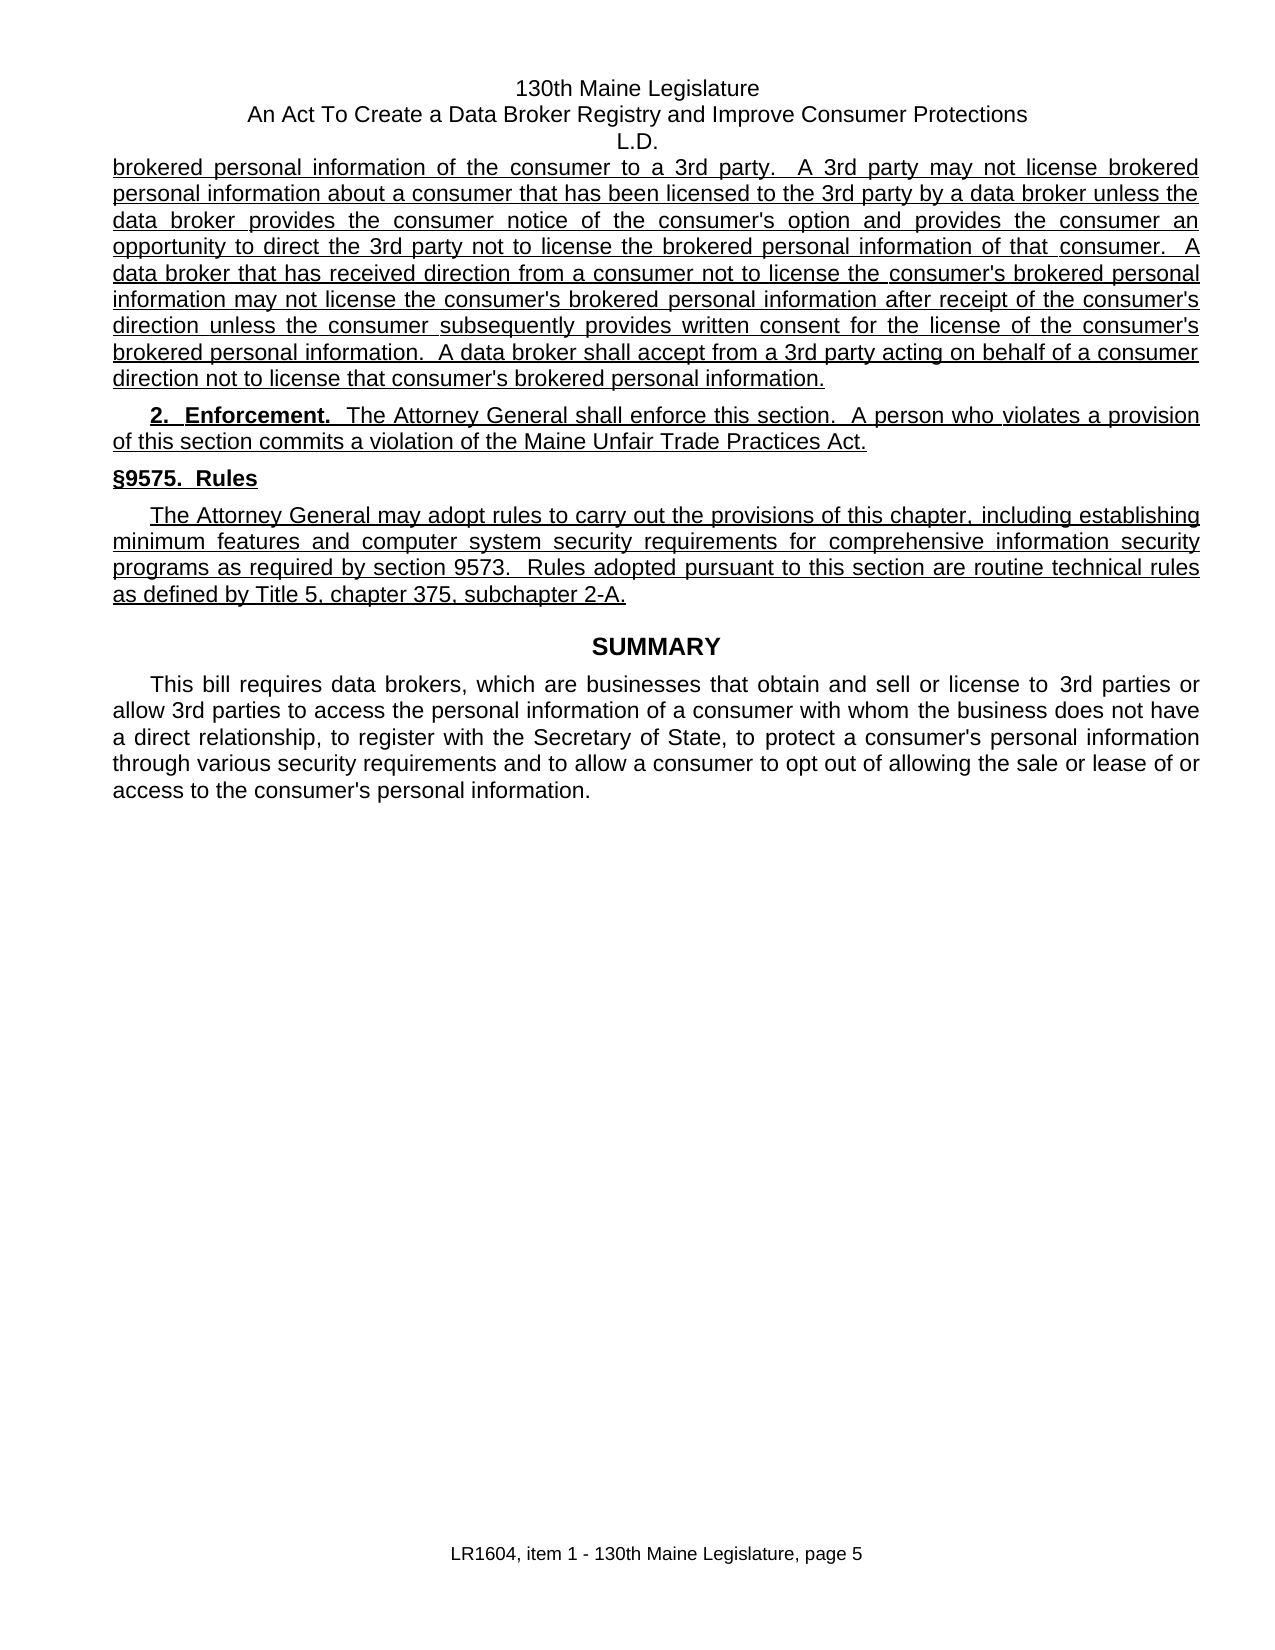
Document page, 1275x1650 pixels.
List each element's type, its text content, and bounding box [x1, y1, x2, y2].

text This bill requires data brokers, which are businesses that obtain and sell or license to 3rd parties or allow 3rd parties to access the personal information of a consumer with whom the business does not have a direct relationship, to register with the Secretary of State, to protect a consumer's personal information through various security requirements and to allow a consumer to opt out of allowing the sale or lease of or access to the consumer's personal information. [112, 671, 1200, 803]
text SUMMARY [112, 632, 1200, 661]
text §9575. Rules [112, 465, 1200, 491]
text The Attorney General may adopt rules to carry out the provisions of this chapter, including establishing minimum features and computer system security requirements for comprehensive information security programs as required by section 9573. Rules adopted pursuant to this section are routine technical rules as defined by Title 5, chapter 375, subchapter 2-A. [112, 502, 1200, 551]
text 2. Enforcement. The Attorney General shall enforce this section. A person who violates a provision of this section commits a violation of the Maine Unfair Trade Practices Act. [112, 402, 1200, 454]
text The Attorney General may adopt rules to carry out the provisions of this chapter, including establishing minimum features and computer system security requirements for comprehensive information security programs as required by section 9573. Rules adopted pursuant to this section are routine technical rules as defined by Title 5, chapter 375, subchapter 2-A. [112, 578, 1200, 607]
text The Attorney General may adopt rules to carry out the provisions of this chapter, including establishing minimum features and computer system security requirements for comprehensive information security programs as required by section 9573. Rules adopted pursuant to this section are routine technical rules as defined by Title 5, chapter 375, subchapter 2-A. [112, 552, 1200, 577]
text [112, 154, 1200, 282]
